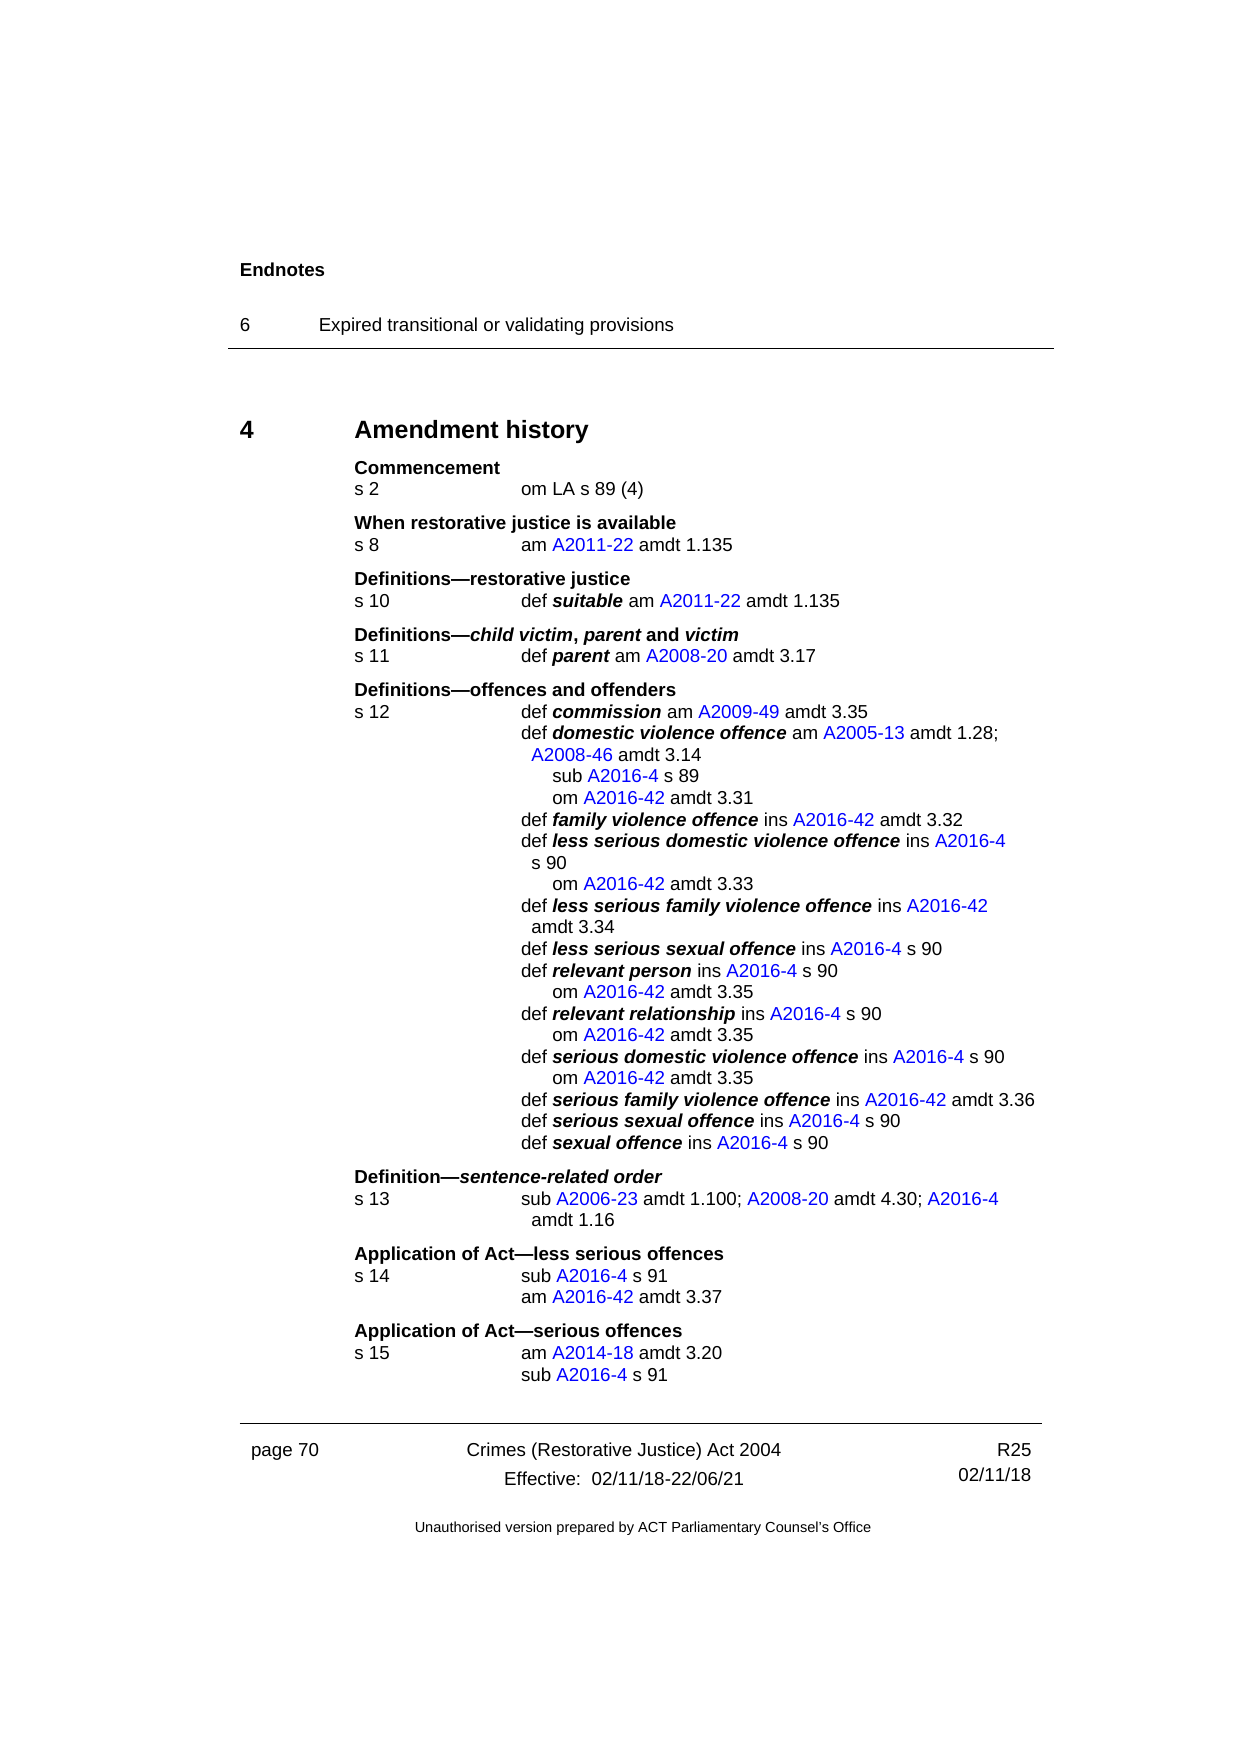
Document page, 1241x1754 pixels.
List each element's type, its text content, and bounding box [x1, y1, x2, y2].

text Commencement [354, 457, 1042, 478]
text Application of Act—less serious offences [354, 1243, 1042, 1265]
text Application of Act—serious offences [354, 1320, 1042, 1342]
text om A2016-42 amdt 3.33 [354, 873, 1042, 895]
text def less serious domestic violence offence ins A2016-4 s 90 [354, 830, 1042, 873]
text om A2016-42 amdt 3.31 [354, 787, 1042, 808]
text 4 Amendment history [239, 415, 1042, 444]
text Definitions—child victim, parent and victim [354, 623, 1042, 645]
text sub A2016-4 s 91 [354, 1363, 1042, 1385]
text s 13 sub A2006-23 amdt 1.100; A2008-20 amdt 4.30; A2016-4 amdt 1.16 [354, 1187, 1042, 1231]
text def less serious family violence offence ins A2016-42 amdt 3.34 [354, 895, 1042, 938]
text def sexual offence ins A2016-4 s 90 [354, 1132, 1042, 1153]
text om A2016-42 amdt 3.35 [354, 981, 1042, 1002]
text s 11 def parent am A2008-20 amdt 3.17 [354, 645, 1042, 667]
text s 2 om LA s 89 (4) [354, 478, 1042, 500]
text def serious family violence offence ins A2016-42 amdt 3.36 [354, 1089, 1042, 1110]
text def relevant person ins A2016-4 s 90 [354, 959, 1042, 981]
text When restorative justice is available [354, 512, 1042, 534]
text def less serious sexual offence ins A2016-4 s 90 [354, 938, 1042, 959]
text def relevant relationship ins A2016-4 s 90 [354, 1002, 1042, 1024]
text s 8 am A2011-22 amdt 1.135 [354, 534, 1042, 555]
text def serious domestic violence offence ins A2016-4 s 90 [354, 1046, 1042, 1067]
text Definitions—restorative justice [354, 568, 1042, 589]
text def serious sexual offence ins A2016-4 s 90 [354, 1110, 1042, 1132]
text s 10 def suitable am A2011-22 amdt 1.135 [354, 589, 1042, 611]
text Definition—sentence-related order [354, 1166, 1042, 1187]
text am A2016-42 amdt 3.37 [354, 1286, 1042, 1308]
text Definitions—offences and offenders [354, 679, 1042, 701]
text s 15 am A2014-18 amdt 3.20 [354, 1342, 1042, 1363]
text def family violence offence ins A2016-42 amdt 3.32 [354, 808, 1042, 830]
text def domestic violence offence am A2005-13 amdt 1.28; A2008-46 amdt 3.14 [354, 722, 1042, 765]
text om A2016-42 amdt 3.35 [354, 1024, 1042, 1046]
text sub A2016-4 s 89 [354, 765, 1042, 787]
text s 12 def commission am A2009-49 amdt 3.35 [354, 701, 1042, 722]
text s 14 sub A2016-4 s 91 [354, 1265, 1042, 1286]
text om A2016-42 amdt 3.35 [354, 1067, 1042, 1089]
